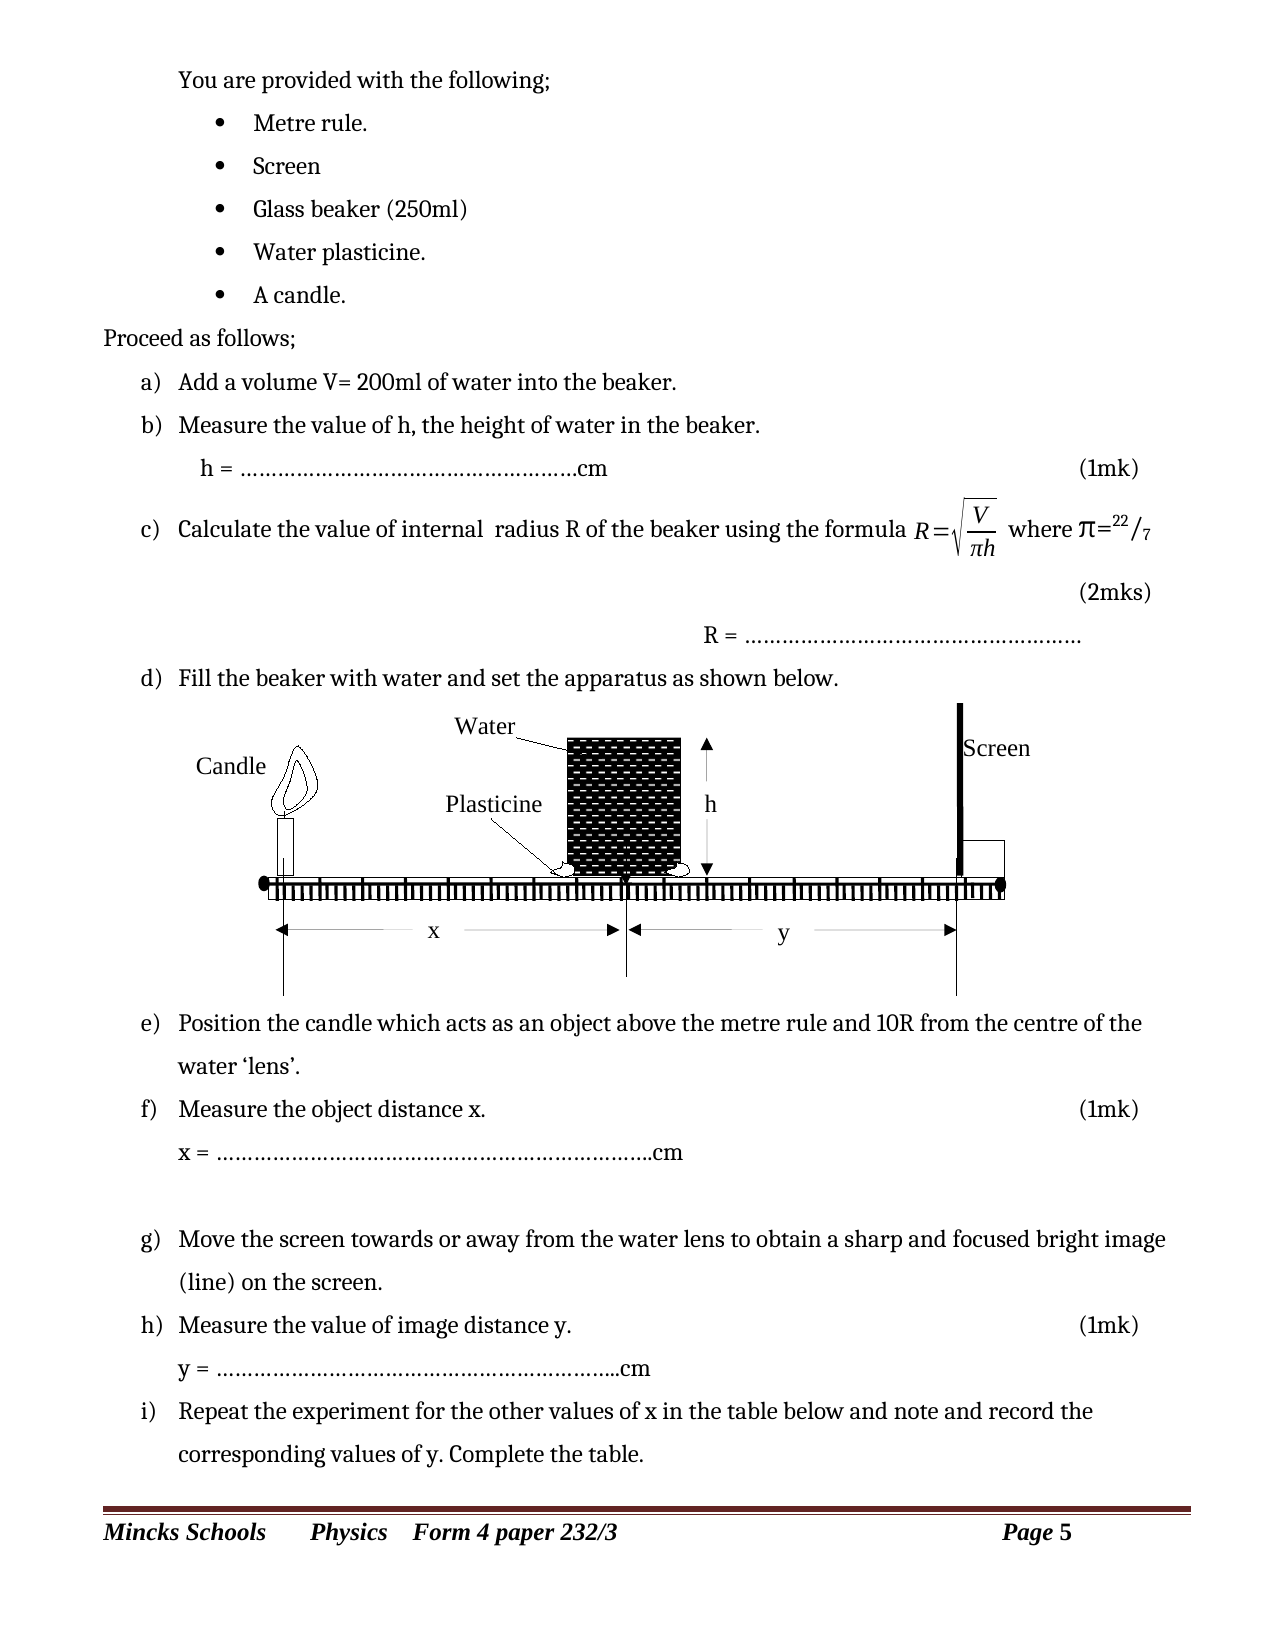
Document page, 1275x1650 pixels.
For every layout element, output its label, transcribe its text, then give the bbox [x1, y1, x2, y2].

picture [568, 738, 680, 875]
list Measure the value of image distance y. (1mk) [141, 1311, 1191, 1339]
list R = ……………………………………………… [637, 621, 1191, 649]
list h = ………………………………………………cm (1mk) [178, 454, 1191, 482]
list Measure the value of h, the height of water in the beaker. [141, 411, 1191, 439]
list Fill the beaker with water and set the apparatus as shown below. [141, 664, 1191, 693]
list Glass beaker (250ml) [216, 195, 1191, 224]
list Add a volume V= 200ml of water into the beaker. [141, 367, 1191, 396]
text Proceed as follows; [103, 324, 1191, 353]
list (2mks) [1078, 578, 1191, 606]
list Water plasticine. [216, 238, 1191, 267]
list Screen [216, 152, 1191, 181]
list Calculate the value of internal radius R of the beaker using the formula where π=22/7 [141, 497, 1191, 561]
list x = …………………………………………………………….cm [178, 1138, 1191, 1167]
list You are provided with the following; [178, 66, 1191, 94]
list Metre rule. [216, 109, 1191, 137]
list A candle. [216, 281, 1191, 310]
list Repeat the experiment for the other values of x in the table below and note and record the corresponding values of y. Complete the table. [141, 1397, 1191, 1469]
list Position the candle which acts as an object above the metre rule and 10R from the centre of the water ‘lens’. [141, 1009, 1191, 1081]
list Move the screen towards or away from the water lens to obtain a sharp and focused bright image (line) on the screen. [141, 1224, 1191, 1296]
list Measure the object distance x. (1mk) [141, 1095, 1191, 1124]
list y = ………………………………………………………..cm [178, 1354, 1191, 1383]
